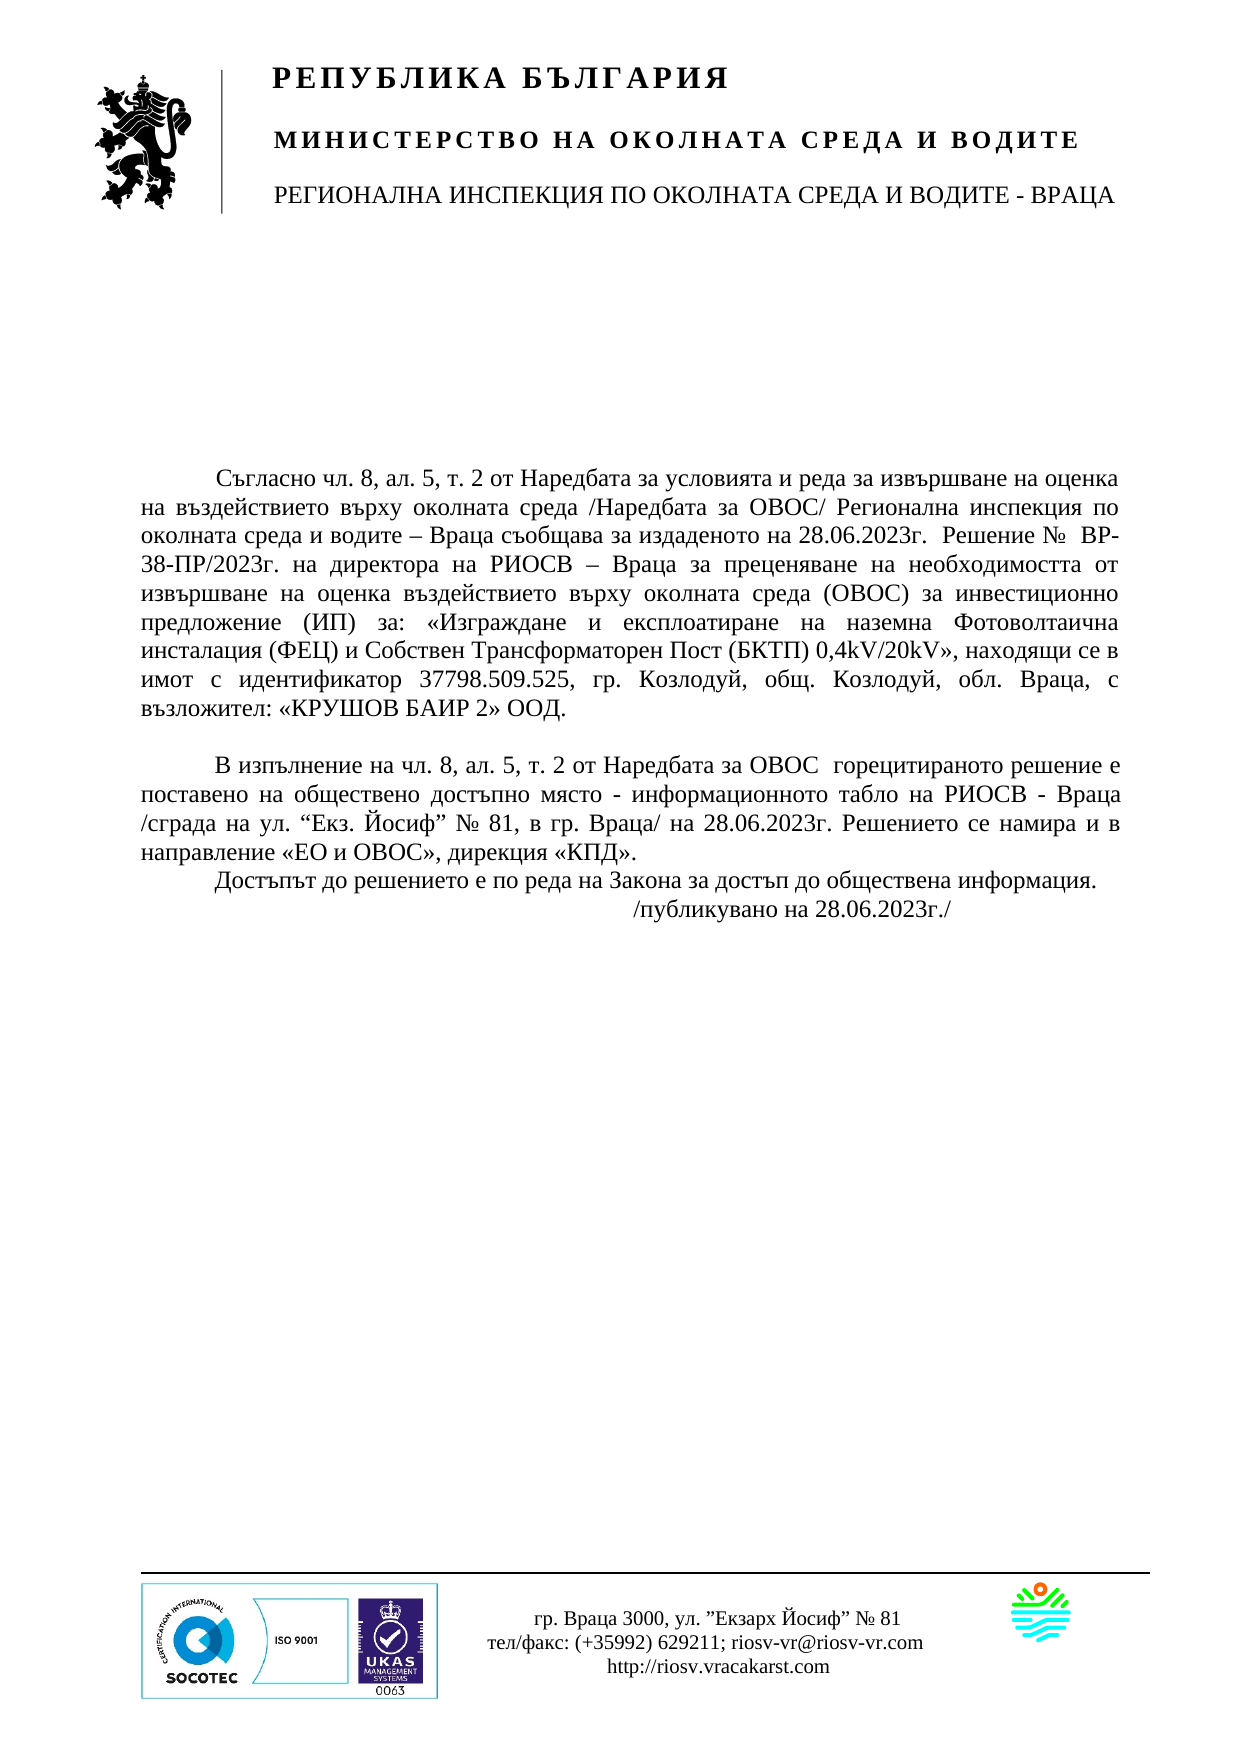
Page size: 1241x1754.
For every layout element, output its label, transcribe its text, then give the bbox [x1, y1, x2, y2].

text /публикувано на 28.06.2023г./ [141, 894, 1122, 923]
picture [140, 1581, 439, 1701]
text Достъпът до решението е по реда на Закона за достъп до обществена информация. [141, 866, 1122, 894]
text В изпълнение на чл. 8, ал. 5, т. 2 от Наредбата за ОВОС горецитираното решение е поставено на обществено достъпно място - информационното табло на РИОСВ - Враца /сграда на ул. “Екз. Йосиф” № 81, в гр. Враца/ на 28.06.2023г. Решението се намира и в направление «ЕО и ОВОС», дирекция «КПД». [141, 751, 1122, 866]
text Съгласно чл. 8, ал. 5, т. 2 от Наредбата за условията и реда за извършване на оценка на въздействието върху околната среда /Наредбата за ОВОС/ Регионална инспекция по околната среда и водите – Враца съобщава за издаденото на 28.06.2023г. Решение № ВР-38-ПР/2023г. на директора на РИОСВ – Враца за преценяване на необходимостта от извършване на оценка въздействието върху околната среда (ОВОС) за инвестиционно предложение (ИП) за: «Изграждане и експлоатиране на наземна Фотоволтаична инсталация (ФЕЦ) и Собствен Трансформаторен Пост (БКТП) 0,4kV/20kV», находящи се в имот с идентификатор 37798.509.525, гр. Козлодуй, общ. Козлодуй, обл. Враца, с възложител: «КРУШОВ БАИР 2» ООД. [141, 463, 1120, 722]
